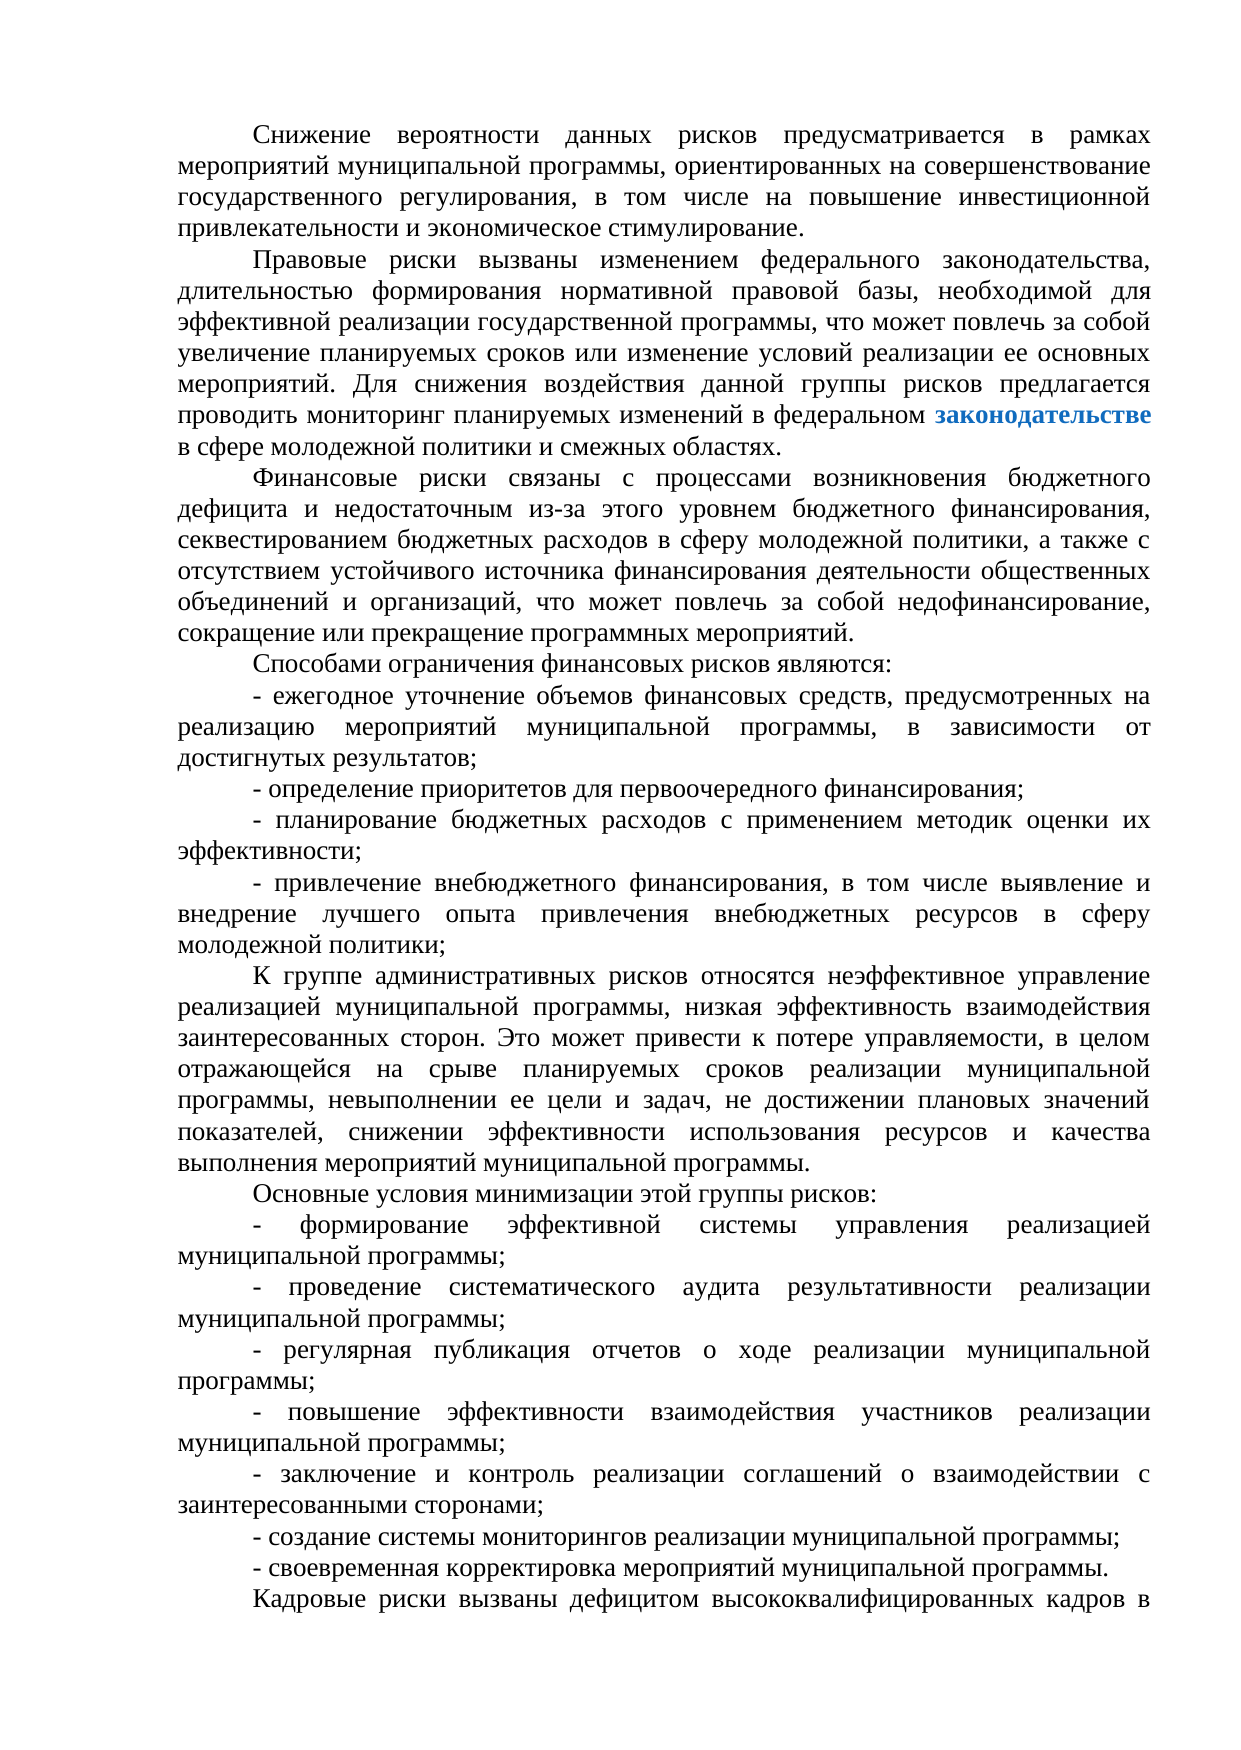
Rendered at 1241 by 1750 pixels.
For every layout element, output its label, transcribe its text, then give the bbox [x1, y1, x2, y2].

text - определение приоритетов для первоочередного финансирования; [177, 772, 1152, 803]
text Финансовые риски связаны с процессами возникновения бюджетного дефицита и недостаточным из-за этого уровнем бюджетного финансирования, секвестированием бюджетных расходов в сферу молодежной политики, а также с отсутствием устойчивого источника финансирования деятельности общественных объединений и организаций, что может повлечь за собой недофинансирование, сокращение или прекращение программных мероприятий. [177, 461, 1152, 648]
text - проведение систематического аудита результативности реализации муниципальной программы; [177, 1271, 1152, 1333]
text - создание системы мониторингов реализации муниципальной программы; [177, 1520, 1152, 1551]
text - ежегодное уточнение объемов финансовых средств, предусмотренных на реализацию мероприятий муниципальной программы, в зависимости от достигнутых результатов; [177, 679, 1152, 772]
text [177, 1582, 1152, 1613]
text Способами ограничения финансовых рисков являются: [177, 648, 1152, 679]
text - планирование бюджетных расходов с применением методик оценки их эффективности; [177, 803, 1152, 866]
text - формирование эффективной системы управления реализацией муниципальной программы; [177, 1208, 1152, 1271]
text - регулярная публикация отчетов о ходе реализации муниципальной программы; [177, 1333, 1152, 1395]
text - привлечение внебюджетного финансирования, в том числе выявление и внедрение лучшего опыта привлечения внебюджетных ресурсов в сферу молодежной политики; [177, 866, 1152, 959]
text - заключение и контроль реализации соглашений о взаимодействии с заинтересованными сторонами; [177, 1457, 1152, 1520]
text Правовые риски вызваны изменением федерального законодательства, длительностью формирования нормативной правовой базы, необходимой для эффективной реализации государственной программы, что может повлечь за собой увеличение планируемых сроков или изменение условий реализации ее основных мероприятий. Для снижения воздействия данной группы рисков предлагается проводить мониторинг планируемых изменений в федеральном законодательстве в сфере молодежной политики и смежных областях. [177, 243, 1152, 461]
text Снижение вероятности данных рисков предусматривается в рамках мероприятий муниципальной программы, ориентированных на совершенствование государственного регулирования, в том числе на повышение инвестиционной привлекательности и экономическое стимулирование. [177, 118, 1152, 243]
text - повышение эффективности взаимодействия участников реализации муниципальной программы; [177, 1395, 1152, 1457]
text Основные условия минимизации этой группы рисков: [177, 1177, 1152, 1208]
text - своевременная корректировка мероприятий муниципальной программы. [177, 1551, 1152, 1582]
text К группе административных рисков относятся неэффективное управление реализацией муниципальной программы, низкая эффективность взаимодействия заинтересованных сторон. Это может привести к потере управляемости, в целом отражающейся на срыве планируемых сроков реализации муниципальной программы, невыполнении ее цели и задач, не достижении плановых значений показателей, снижении эффективности использования ресурсов и качества выполнения мероприятий муниципальной программы. [177, 959, 1152, 1177]
